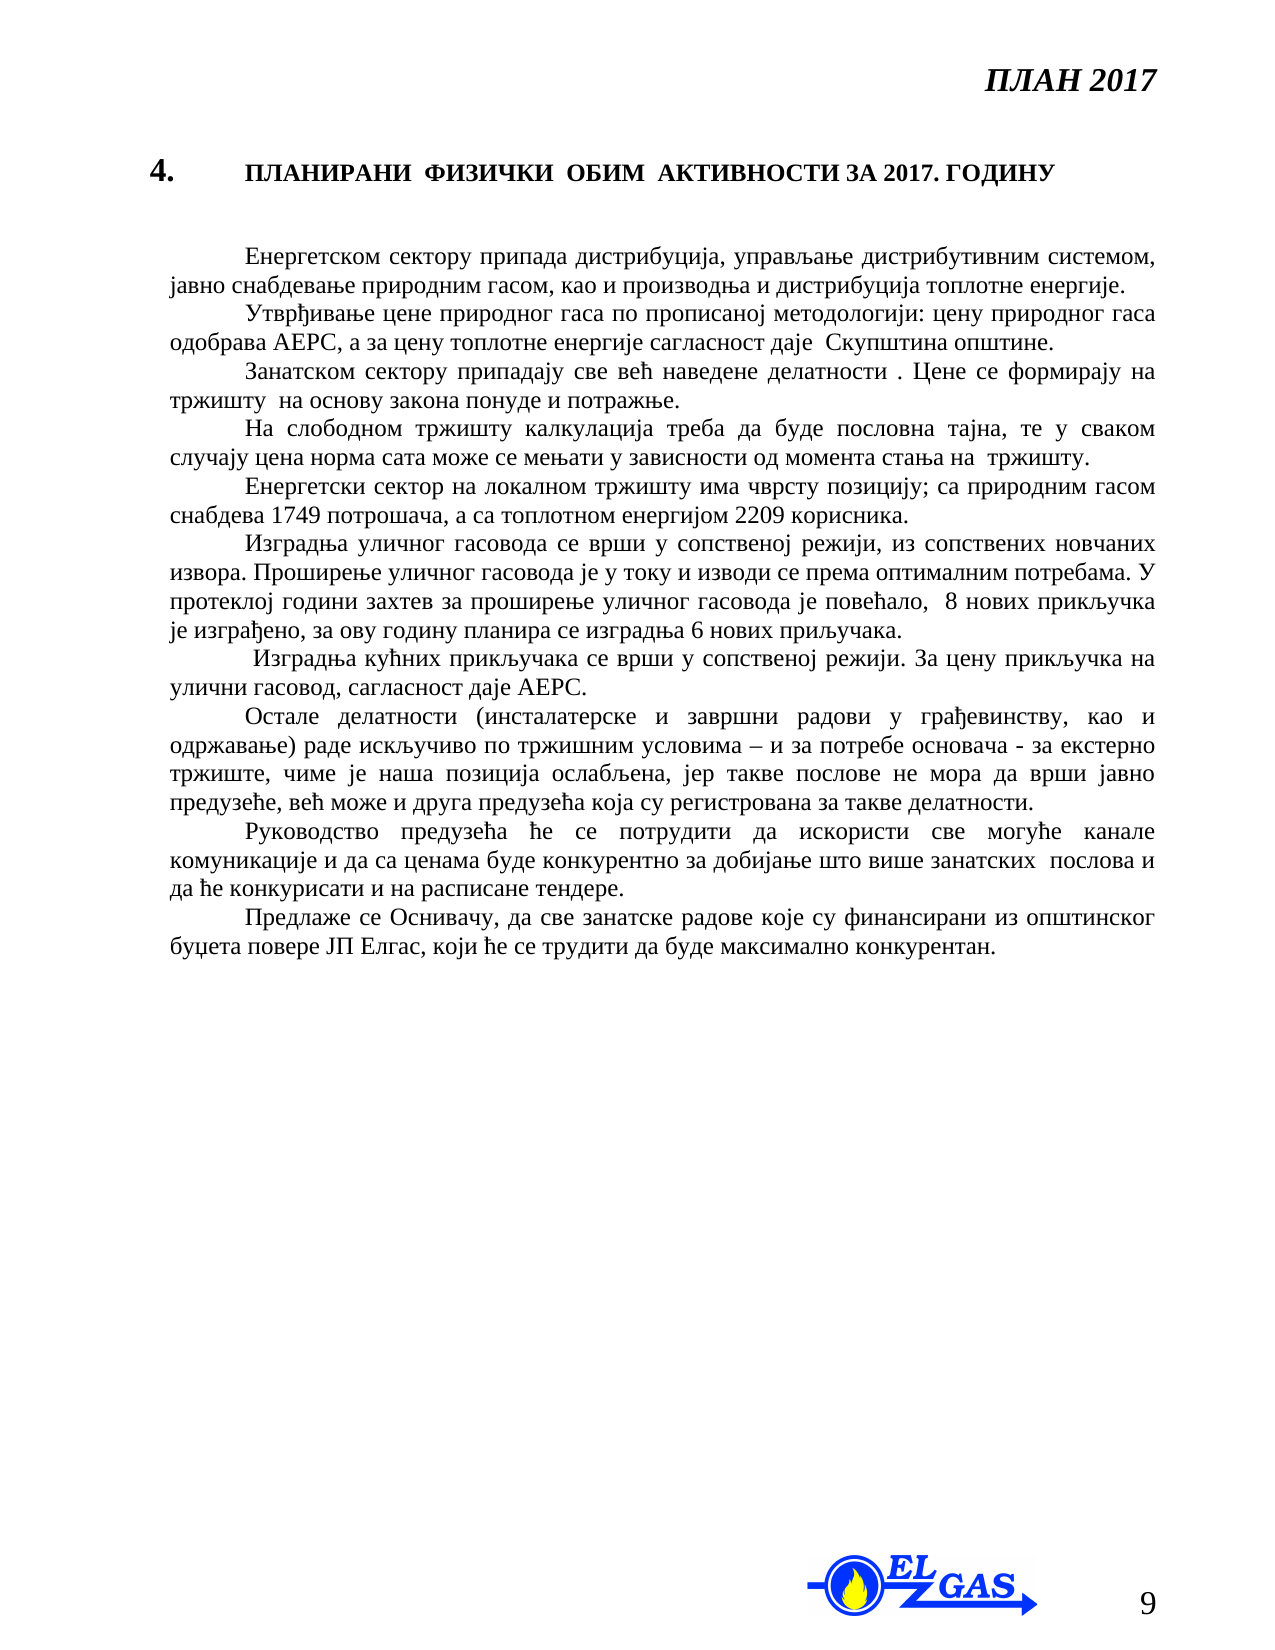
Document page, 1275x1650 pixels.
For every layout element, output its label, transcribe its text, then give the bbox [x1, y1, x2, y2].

text Изградња кућних прикључака се врши у сопственој режији. За цену прикључка на улични гасовод, сагласност даје АЕРС. [169, 643, 1156, 701]
text Утврђивање цене природног гаса по прописаној методологији: цену природног гаса одобрава АЕРС, а за цену топлотне енергије сагласност даје Скупштина општине. [169, 298, 1156, 356]
picture [807, 1555, 1038, 1616]
text Руководство предузећа ће се потрудити да искористи све могуће канале комуникације и да са ценама буде конкурентно за добијање што више занатских послова и да ће конкурисати и на расписане тендере. [169, 816, 1156, 902]
text Предлаже се Оснивачу, да све занатске радове које су финансирани из општинског буџета повере ЈП Елгас, који ће се трудити да буде максимално конкурентан. [169, 902, 1156, 960]
text Енергетски сектор на локалном тржишту има чврсту позицију; са природним гасом снабдева 1749 потрошача, а са топлотном енергијом 2209 корисника. [169, 471, 1156, 528]
text Остале делатности (инсталатерске и завршни радови у грађевинству, као и одржавање) раде искључиво по тржишним условима – и за потребе основача - за екстерно тржиште, чиме је наша позиција ослабљена, јер такве послове не мора да врши јавно предузеће, већ може и друга предузећа која су регистрована за такве делатности. [169, 701, 1156, 816]
text Изградња уличног гасовода се врши у сопственој режији, из сопствених новчаних извора. Проширење уличног гасовода је у току и изводи се према оптималним потребама. У протеклој години захтев за проширење уличног гасовода је повећало, 8 нових прикључка је изграђено, за ову годину планира се изградња 6 нових приључака. [169, 528, 1156, 643]
text Енергетском сектору припада дистрибуција, управљање дистрибутивним системом, јавно снабдевање природним гасом, као и производња и дистрибуција топлотне енергије. [169, 241, 1156, 298]
text Занатском сектору припадају све већ наведене делатности . Цене се формирају на тржишту на основу закона понуде и потражње. [169, 356, 1156, 413]
list ПЛАНИРАНИ ФИЗИЧКИ ОБИМ АКТИВНОСТИ ЗА 2017. ГОДИНУ [94, 150, 1156, 188]
text На слободном тржишту калкулација треба да буде пословна тајна, те у сваком случају цена норма сата може се мењати у зависности од момента стања на тржишту. [169, 413, 1156, 471]
